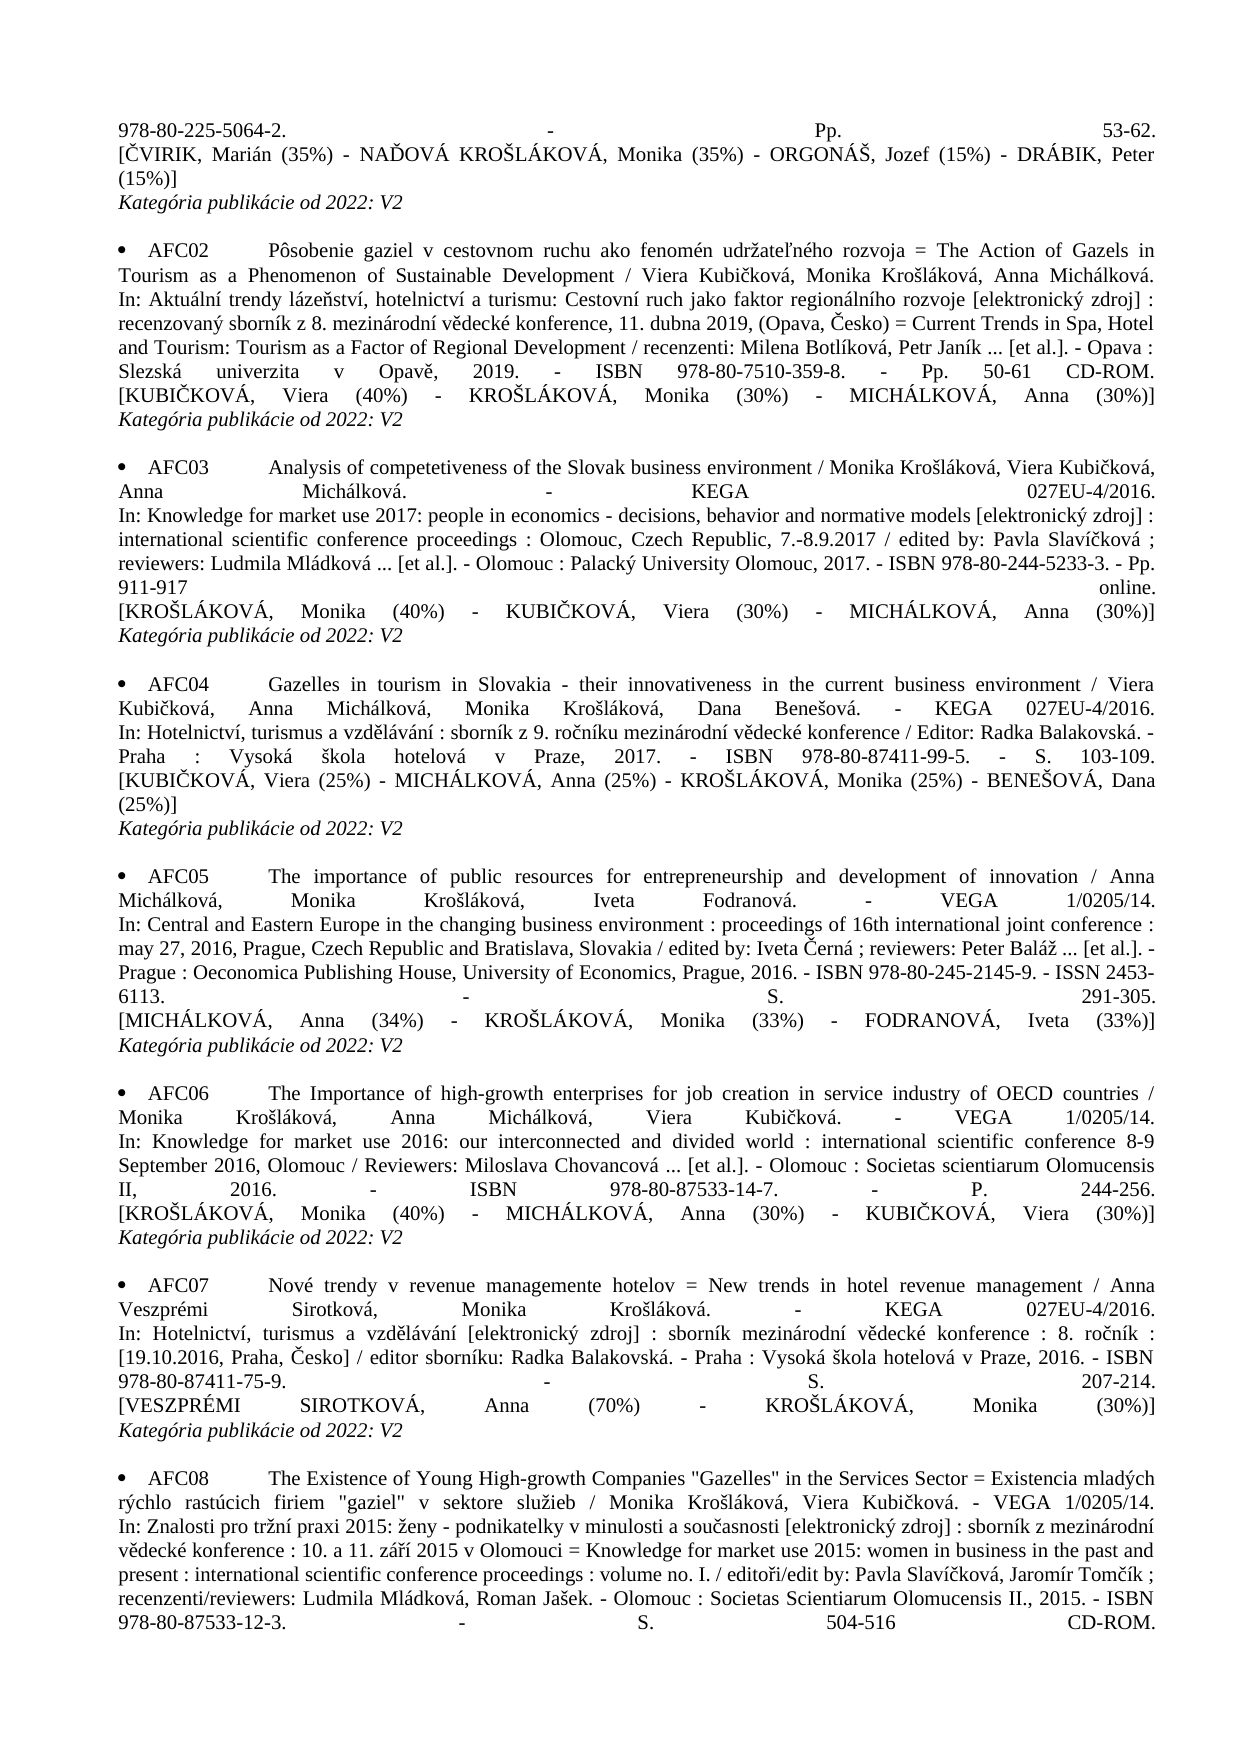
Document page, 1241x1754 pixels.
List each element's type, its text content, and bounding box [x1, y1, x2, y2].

list AFC05 The importance of public resources for entrepreneurship and development of innovation / Anna Michálková, Monika Krošláková, Iveta Fodranová. - VEGA 1/0205/14. In: Central and Eastern Europe in the changing business environment : proceedings of 16th international joint conference : may 27, 2016, Prague, Czech Republic and Bratislava, Slovakia / edited by: Iveta Černá ; reviewers: Peter Baláž ... [et al.]. - Prague : Oeconomica Publishing House, University of Economics, Prague, 2016. - ISBN 978-80-245-2145-9. - ISSN 2453-6113. - S. 291-305. [MICHÁLKOVÁ, Anna (34%) - KROŠLÁKOVÁ, Monika (33%) - FODRANOVÁ, Iveta (33%)] Kategória publikácie od 2022: V2 [118, 864, 1156, 1057]
list AFC02 Pôsobenie gaziel v cestovnom ruchu ako fenomén udržateľného rozvoja = The Action of Gazels in Tourism as a Phenomenon of Sustainable Development / Viera Kubičková, Monika Krošláková, Anna Michálková. In: Aktuální trendy lázeňství, hotelnictví a turismu: Cestovní ruch jako faktor regionálního rozvoje [elektronický zdroj] : recenzovaný sborník z 8. mezinárodní vědecké konference, 11. dubna 2019, (Opava, Česko) = Current Trends in Spa, Hotel and Tourism: Tourism as a Factor of Regional Development / recenzenti: Milena Botlíková, Petr Janík ... [et al.]. - Opava : Slezská univerzita v Opavě, 2019. - ISBN 978-80-7510-359-8. - Pp. 50-61 CD-ROM. [KUBIČKOVÁ, Viera (40%) - KROŠLÁKOVÁ, Monika (30%) - MICHÁLKOVÁ, Anna (30%)] Kategória publikácie od 2022: V2 [118, 238, 1156, 431]
list AFC07 Nové trendy v revenue managemente hotelov = New trends in hotel revenue management / Anna Veszprémi Sirotková, Monika Krošláková. - KEGA 027EU-4/2016. In: Hotelnictví, turismus a vzdělávání [elektronický zdroj] : sborník mezinárodní vědecké konference : 8. ročník : [19.10.2016, Praha, Česko] / editor sborníku: Radka Balakovská. - Praha : Vysoká škola hotelová v Praze, 2016. - ISBN 978-80-87411-75-9. - S. 207-214. [VESZPRÉMI SIROTKOVÁ, Anna (70%) - KROŠLÁKOVÁ, Monika (30%)] Kategória publikácie od 2022: V2 [118, 1273, 1156, 1442]
list AFC03 Analysis of competetiveness of the Slovak business environment / Monika Krošláková, Viera Kubičková, Anna Michálková. - KEGA 027EU-4/2016. In: Knowledge for market use 2017: people in economics - decisions, behavior and normative models [elektronický zdroj] : international scientific conference proceedings : Olomouc, Czech Republic, 7.-8.9.2017 / edited by: Pavla Slavíčková ; reviewers: Ludmila Mládková ... [et al.]. - Olomouc : Palacký University Olomouc, 2017. - ISBN 978-80-244-5233-3. - Pp. 911-917 online. [KROŠLÁKOVÁ, Monika (40%) - KUBIČKOVÁ, Viera (30%) - MICHÁLKOVÁ, Anna (30%)] Kategória publikácie od 2022: V2 [118, 455, 1156, 647]
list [118, 1466, 1156, 1634]
list AFC04 Gazelles in tourism in Slovakia - their innovativeness in the current business environment / Viera Kubičková, Anna Michálková, Monika Krošláková, Dana Benešová. - KEGA 027EU-4/2016. In: Hotelnictví, turismus a vzdělávání : sborník z 9. ročníku mezinárodní vědecké konference / Editor: Radka Balakovská. - Praha : Vysoká škola hotelová v Praze, 2017. - ISBN 978-80-87411-99-5. - S. 103-109. [KUBIČKOVÁ, Viera (25%) - MICHÁLKOVÁ, Anna (25%) - KROŠLÁKOVÁ, Monika (25%) - BENEŠOVÁ, Dana (25%)] Kategória publikácie od 2022: V2 [118, 672, 1156, 840]
list AFC06 The Importance of high-growth enterprises for job creation in service industry of OECD countries / Monika Krošláková, Anna Michálková, Viera Kubičková. - VEGA 1/0205/14. In: Knowledge for market use 2016: our interconnected and divided world : international scientific conference 8-9 September 2016, Olomouc / Reviewers: Miloslava Chovancová ... [et al.]. - Olomouc : Societas scientiarum Olomucensis II, 2016. - ISBN 978-80-87533-14-7. - P. 244-256. [KROŠLÁKOVÁ, Monika (40%) - MICHÁLKOVÁ, Anna (30%) - KUBIČKOVÁ, Viera (30%)] Kategória publikácie od 2022: V2 [118, 1081, 1156, 1249]
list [118, 118, 1156, 214]
